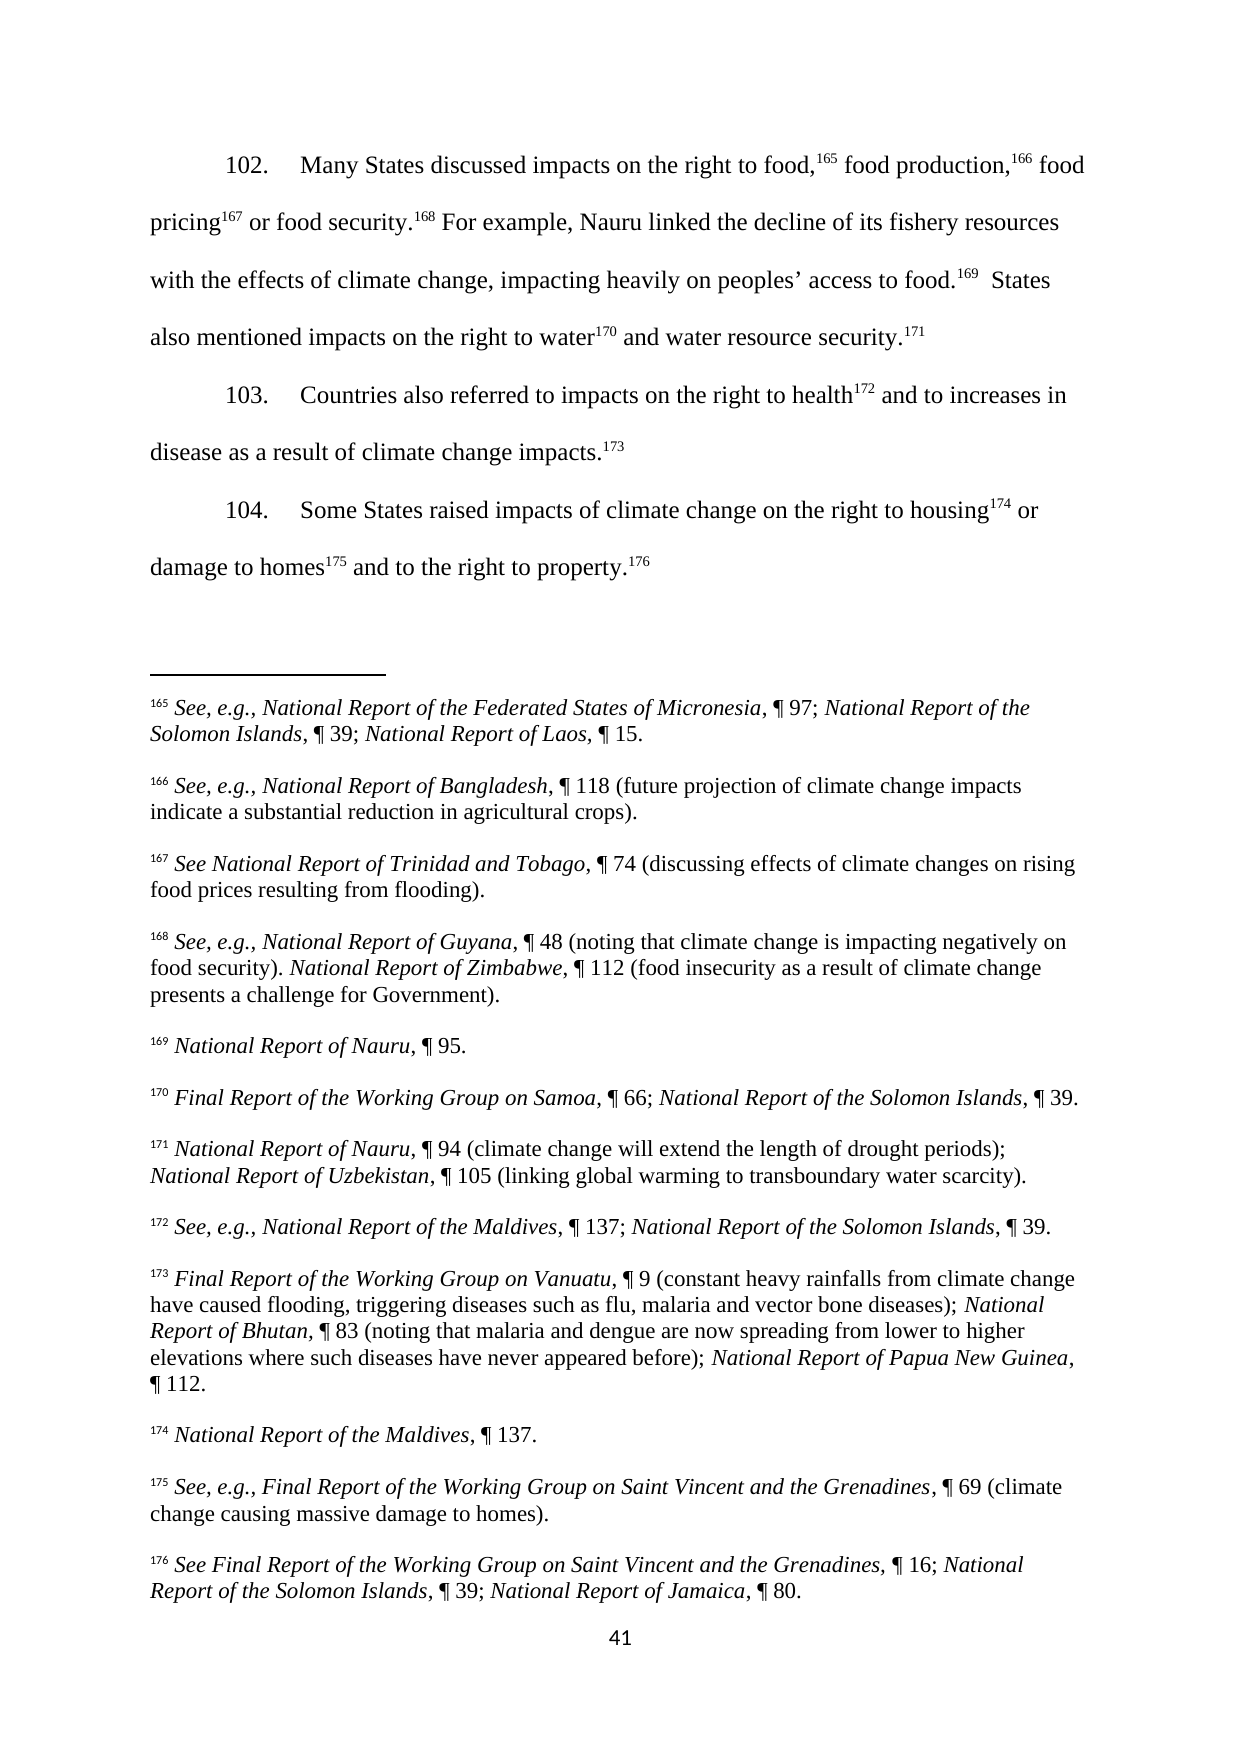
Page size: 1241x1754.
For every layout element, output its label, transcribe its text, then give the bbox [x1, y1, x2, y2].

list Some States raised impacts of climate change on the right to housing or damage to homes and to the right to property. [150, 495, 1090, 581]
list Countries also referred to impacts on the right to health and to increases in disease as a result of climate change impacts. [150, 380, 1090, 466]
list Many States discussed impacts on the right to food, food production, food pricing or food security. For example, Nauru linked the decline of its fishery resources with the effects of climate change, impacting heavily on peoples’ access to food. States also mentioned impacts on the right to water and water resource security. [150, 150, 1090, 351]
